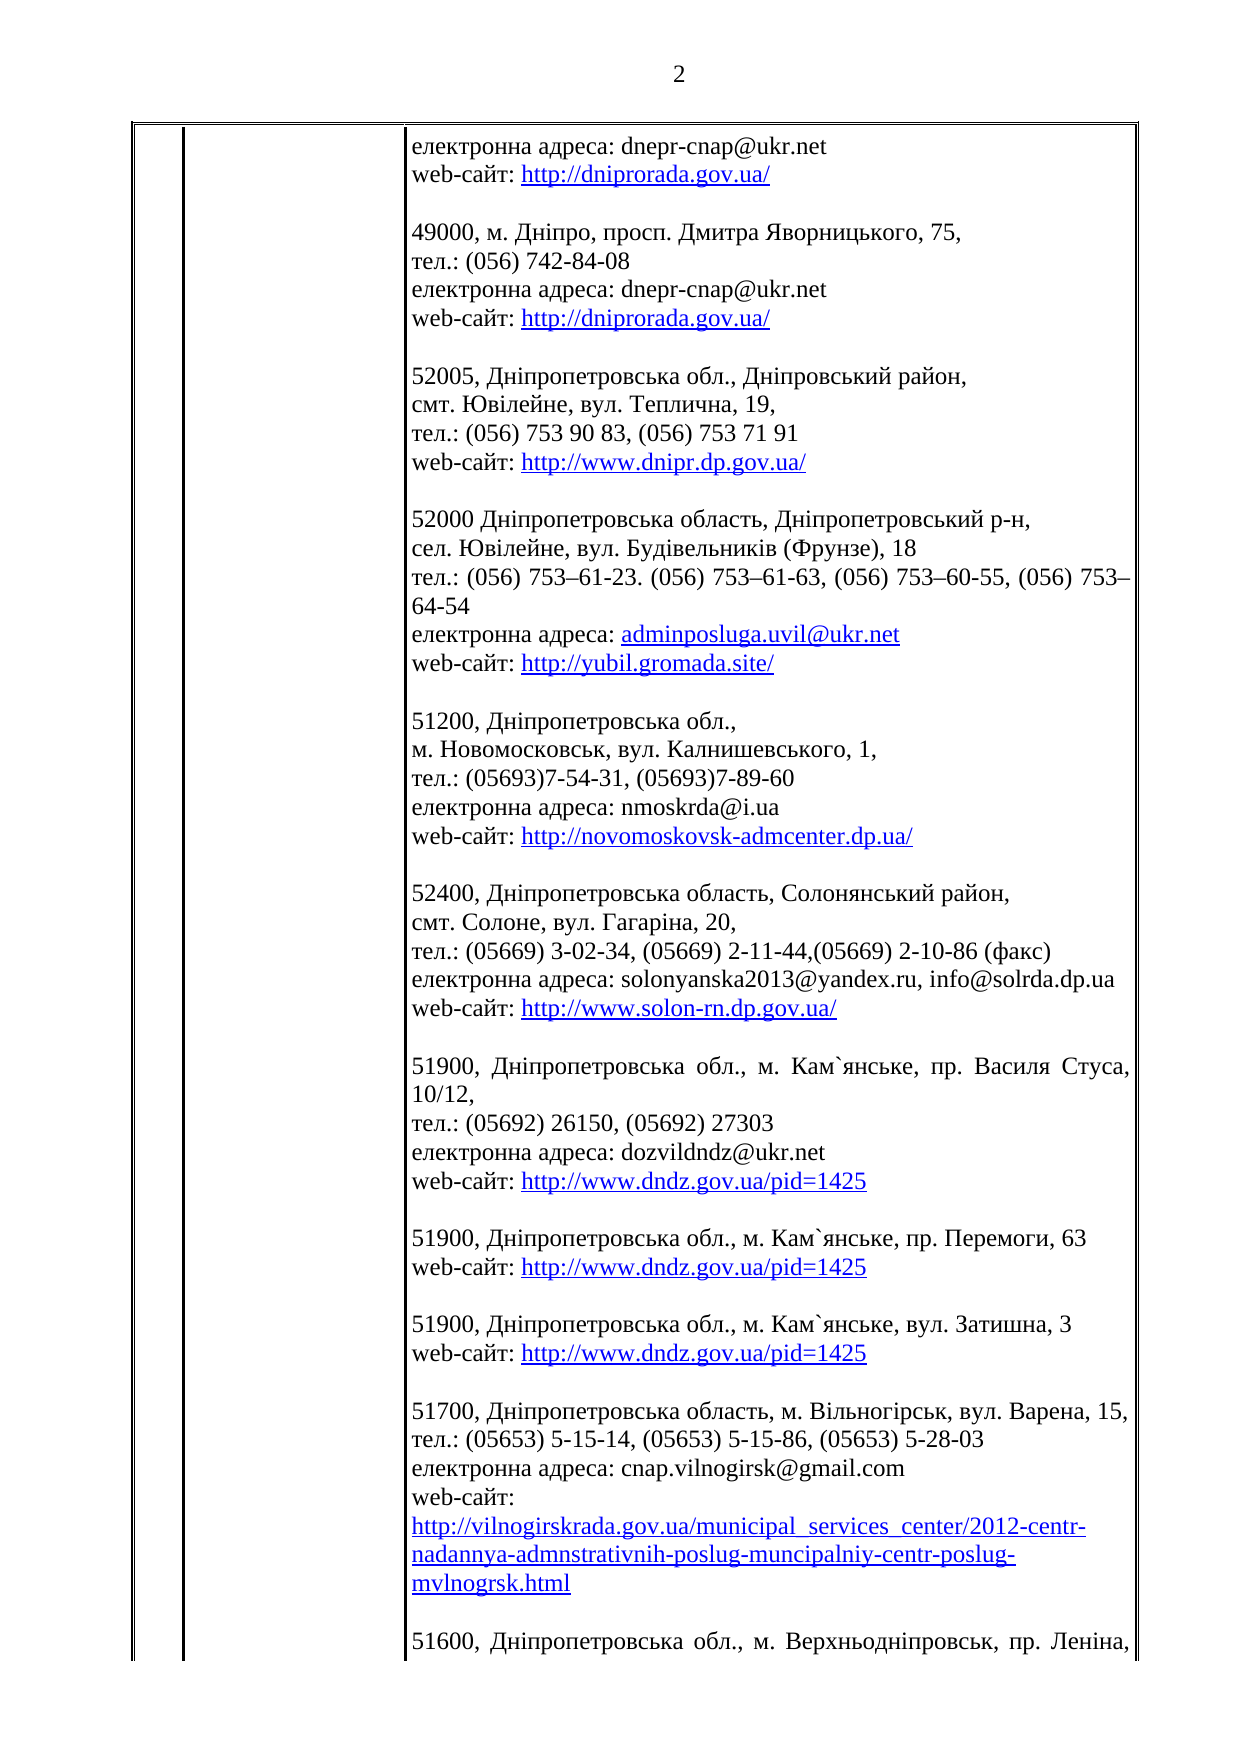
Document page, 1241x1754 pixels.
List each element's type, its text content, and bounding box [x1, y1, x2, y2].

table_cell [405, 125, 1135, 1661]
table_cell 1 2 3 [135, 125, 183, 1661]
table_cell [183, 123, 405, 1661]
